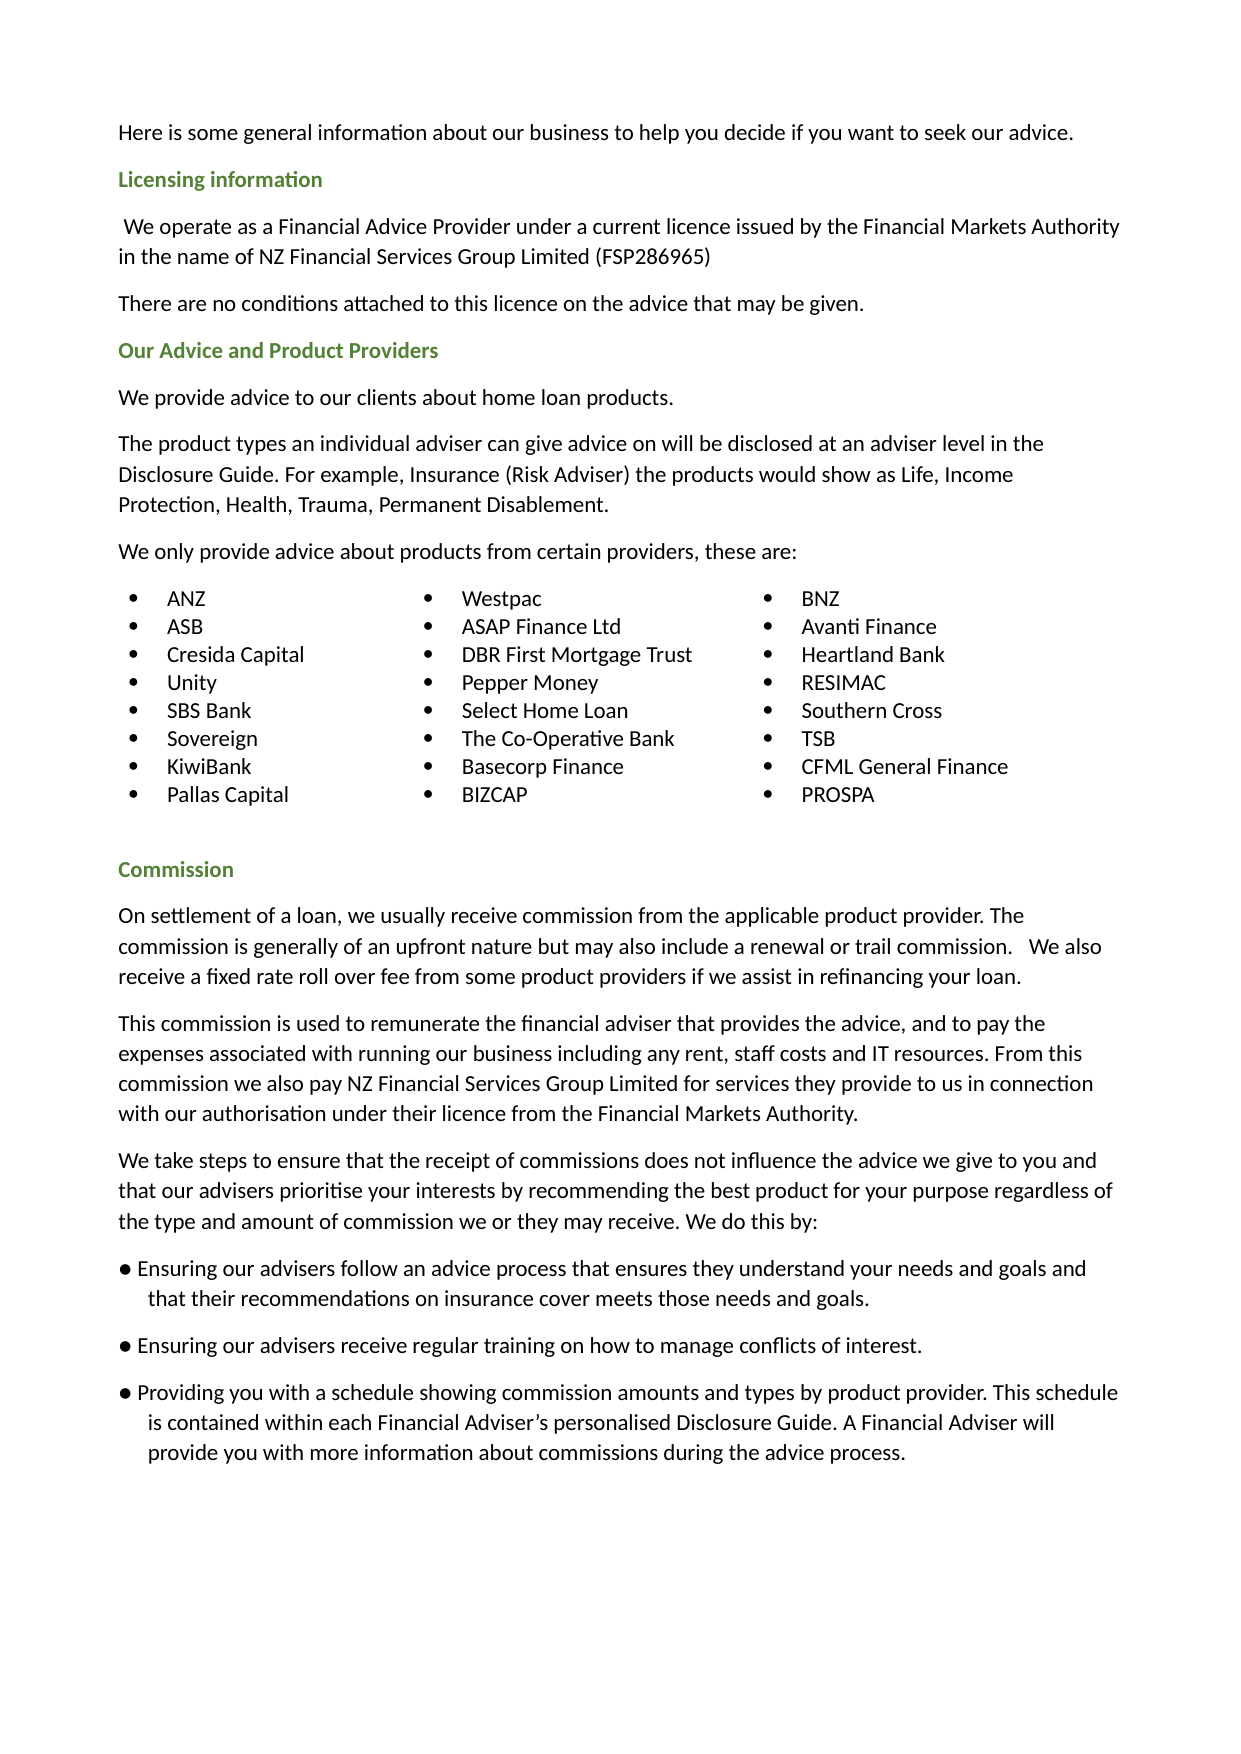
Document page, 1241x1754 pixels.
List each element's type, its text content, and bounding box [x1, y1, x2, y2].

table_cell KiwiBank [118, 752, 413, 780]
text ● Ensuring our advisers follow an advice process that ensures they understand your needs and goals and that their recommendations on insurance cover meets those needs and goals. [118, 1254, 1122, 1312]
table_cell ASB [118, 612, 413, 640]
table_cell TSB [753, 724, 1069, 752]
table_cell DBR First Mortgage Trust [413, 640, 753, 668]
text ● Ensuring our advisers receive regular training on how to manage conflicts of interest. [118, 1331, 1122, 1359]
table_header BNZ [753, 584, 1069, 612]
table_cell SBS Bank [118, 696, 413, 724]
text This commission is used to remunerate the financial adviser that provides the advice, and to pay the expenses associated with running our business including any rent, staff costs and IT resources. From this commission we also pay NZ Financial Services Group Limited for services they provide to us in connection with our authorisation under their licence from the Financial Markets Authority. [118, 1009, 1122, 1128]
text ● Providing you with a schedule showing commission amounts and types by product provider. This schedule is contained within each Financial Adviser’s personalised Disclosure Guide. A Financial Adviser will provide you with more information about commissions during the advice process. [118, 1378, 1122, 1466]
table_cell RESIMAC [753, 668, 1069, 696]
text Licensing information [118, 165, 1122, 193]
text There are no conditions attached to this licence on the advice that may be given. [118, 289, 1122, 317]
table_cell Pepper Money [413, 668, 753, 696]
table_cell Sovereign [118, 724, 413, 752]
table_cell ASAP Finance Ltd [413, 612, 753, 640]
table_cell Southern Cross [753, 696, 1069, 724]
text On settlement of a loan, we usually receive commission from the applicable product provider. The commission is generally of an upfront nature but may also include a renewal or trail commission. We also receive a fixed rate roll over fee from some product providers if we assist in refinancing your loan. [118, 902, 1122, 990]
table_cell The Co-Operative Bank [413, 724, 753, 752]
table_cell Basecorp Finance [413, 752, 753, 780]
text We only provide advice about products from certain providers, these are: [118, 537, 1122, 565]
text We operate as a Financial Advice Provider under a current licence issued by the Financial Markets Authority in the name of NZ Financial Services Group Limited (FSP286965) [118, 212, 1122, 270]
text We provide advice to our clients about home loan products. [118, 383, 1122, 411]
table_header ANZ [118, 584, 413, 612]
table_cell PROSPA [753, 780, 1069, 808]
text Commission [118, 855, 1122, 883]
table_cell Select Home Loan [413, 696, 753, 724]
table_cell Heartland Bank [753, 640, 1069, 668]
table_cell Avanti Finance [753, 612, 1069, 640]
table_cell CFML General Finance [753, 752, 1069, 780]
text The product types an individual adviser can give advice on will be disclosed at an adviser level in the Disclosure Guide. For example, Insurance (Risk Adviser) the products would show as Life, Income Protection, Health, Trauma, Permanent Disablement. [118, 429, 1122, 518]
table_cell Unity [118, 668, 413, 696]
table_header Westpac [413, 584, 753, 612]
table_cell Pallas Capital [118, 780, 413, 808]
table_cell Cresida Capital [118, 640, 413, 668]
text Our Advice and Product Providers [118, 336, 1122, 364]
text We take steps to ensure that the receipt of commissions does not influence the advice we give to you and that our advisers prioritise your interests by recommending the best product for your purpose regardless of the type and amount of commission we or they may receive. We do this by: [118, 1146, 1122, 1235]
table_cell BIZCAP [413, 780, 753, 808]
text Here is some general information about our business to help you decide if you want to seek our advice. [118, 118, 1122, 146]
